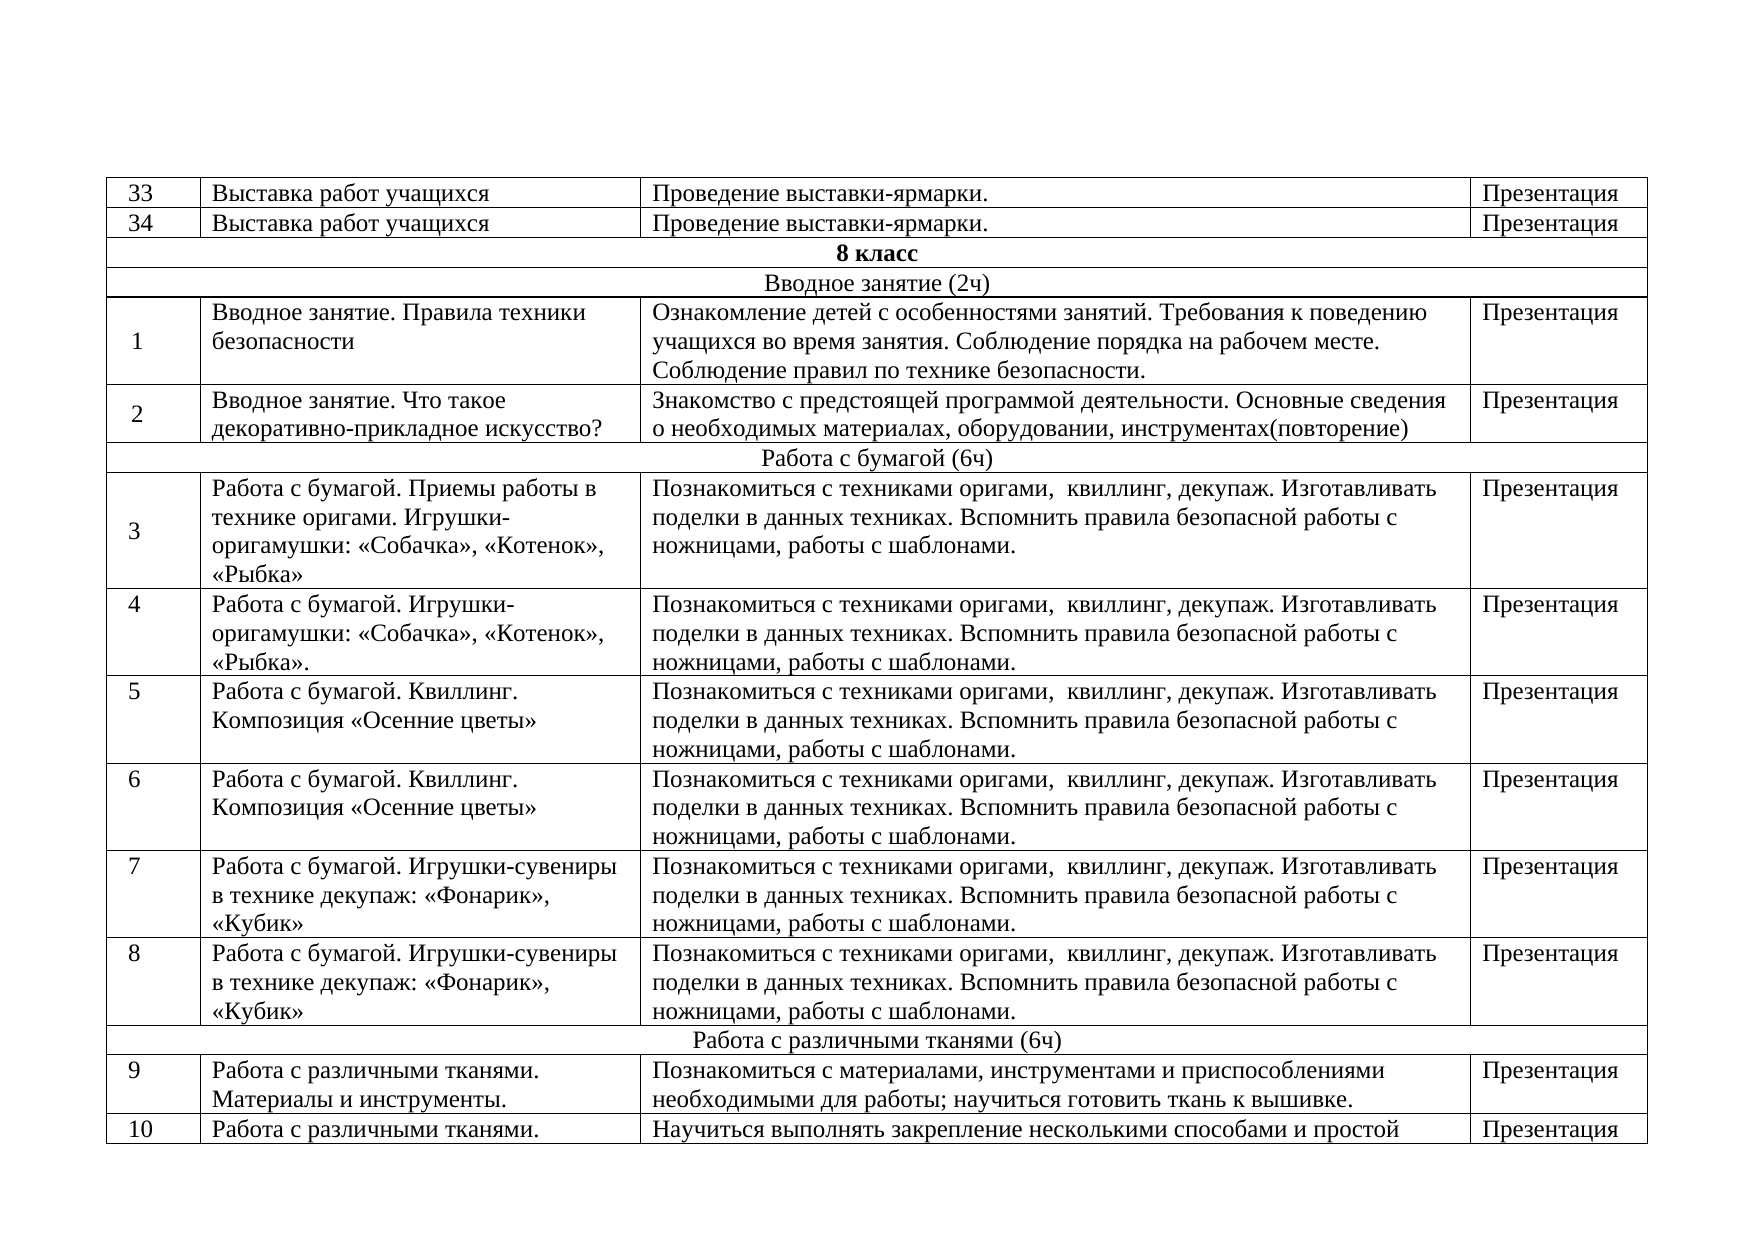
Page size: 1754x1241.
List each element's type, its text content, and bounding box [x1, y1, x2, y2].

table_cell Работа с бумагой. Игрушки-сувениры в технике декупаж: «Фонарик», «Кубик» [201, 938, 640, 1024]
table_cell [107, 178, 200, 207]
table_cell Презентация [1471, 851, 1647, 937]
table_cell Знакомство с предстоящей программой деятельности. Основные сведения о необходимых материалах, оборудовании, инструментах(повторение) [641, 385, 1470, 442]
table_cell Презентация [1471, 589, 1647, 675]
table_cell Презентация [1471, 676, 1647, 763]
table_cell Презентация [1471, 1055, 1647, 1113]
table_cell Познакомиться с техниками оригами, квиллинг, декупаж. Изготавливать поделки в данных техниках. Вспомнить правила безопасной работы с ножницами, работы с шаблонами. [641, 938, 1470, 1024]
table_cell Работа с бумагой. Квиллинг. Композиция «Осенние цветы» [201, 764, 640, 850]
table_cell [107, 676, 200, 763]
table_cell Работа с бумагой. Игрушки-сувениры в технике декупаж: «Фонарик», «Кубик» [201, 851, 640, 937]
table_cell Вводное занятие (2ч) [107, 268, 1647, 296]
table_cell Ознакомление детей с особенностями занятий. Требования к поведению учащихся во время занятия. Соблюдение порядка на рабочем месте. Соблюдение правил по технике безопасности. [641, 298, 1470, 384]
table_cell Познакомиться с техниками оригами, квиллинг, декупаж. Изготавливать поделки в данных техниках. Вспомнить правила безопасной работы с ножницами, работы с шаблонами. [641, 473, 1470, 588]
table_cell Работа с бумагой (6ч) [107, 443, 1647, 472]
table_cell Познакомиться с материалами, инструментами и приспособлениями необходимыми для работы; научиться готовить ткань к вышивке. [641, 1055, 1470, 1113]
table_cell Презентация [1471, 298, 1647, 384]
table_cell [107, 938, 200, 1024]
table_cell [107, 208, 200, 237]
table_cell Проведение выставки-ярмарки. [641, 178, 1470, 207]
table_cell [107, 589, 200, 675]
table_cell Выставка работ учащихся [201, 208, 640, 237]
table_cell [107, 385, 200, 442]
table_cell Работа с бумагой. Игрушки-оригамушки: «Собачка», «Котенок», «Рыбка». [201, 589, 640, 675]
table_cell Презентация [1471, 764, 1647, 850]
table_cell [201, 1114, 640, 1143]
table_cell Работа с бумагой. Приемы работы в технике оригами. Игрушки-оригамушки: «Собачка», «Котенок», «Рыбка» [201, 473, 640, 588]
table_cell Вводное занятие. Правила техники безопасности [201, 298, 640, 384]
table_cell [107, 473, 200, 588]
table_cell Презентация [1471, 938, 1647, 1024]
table_cell Презентация [1471, 178, 1647, 207]
table_cell [107, 298, 200, 384]
table_cell Презентация [1471, 1114, 1647, 1143]
table_cell Презентация [1471, 385, 1647, 442]
table_cell Проведение выставки-ярмарки. [641, 208, 1470, 237]
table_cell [641, 1114, 1470, 1143]
table_cell Презентация [1471, 208, 1647, 237]
table_cell Презентация [1471, 473, 1647, 588]
table_cell Познакомиться с техниками оригами, квиллинг, декупаж. Изготавливать поделки в данных техниках. Вспомнить правила безопасной работы с ножницами, работы с шаблонами. [641, 851, 1470, 937]
table_cell 8 класс [107, 238, 1647, 267]
table_cell Познакомиться с техниками оригами, квиллинг, декупаж. Изготавливать поделки в данных техниках. Вспомнить правила безопасной работы с ножницами, работы с шаблонами. [641, 676, 1470, 763]
table_cell [107, 1114, 200, 1143]
table_cell Познакомиться с техниками оригами, квиллинг, декупаж. Изготавливать поделки в данных техниках. Вспомнить правила безопасной работы с ножницами, работы с шаблонами. [641, 764, 1470, 850]
table_cell Работа с различными тканями. Материалы и инструменты. [201, 1055, 640, 1113]
table_cell [107, 764, 200, 850]
table_cell [107, 1055, 200, 1113]
table_cell Выставка работ учащихся [201, 178, 640, 207]
table_cell Работа с различными тканями (6ч) [107, 1026, 1647, 1054]
table_cell Познакомиться с техниками оригами, квиллинг, декупаж. Изготавливать поделки в данных техниках. Вспомнить правила безопасной работы с ножницами, работы с шаблонами. [641, 589, 1470, 675]
table_cell Вводное занятие. Что такое декоративно-прикладное искусство? [201, 385, 640, 442]
table_cell Работа с бумагой. Квиллинг. Композиция «Осенние цветы» [201, 676, 640, 763]
table_cell [107, 851, 200, 937]
